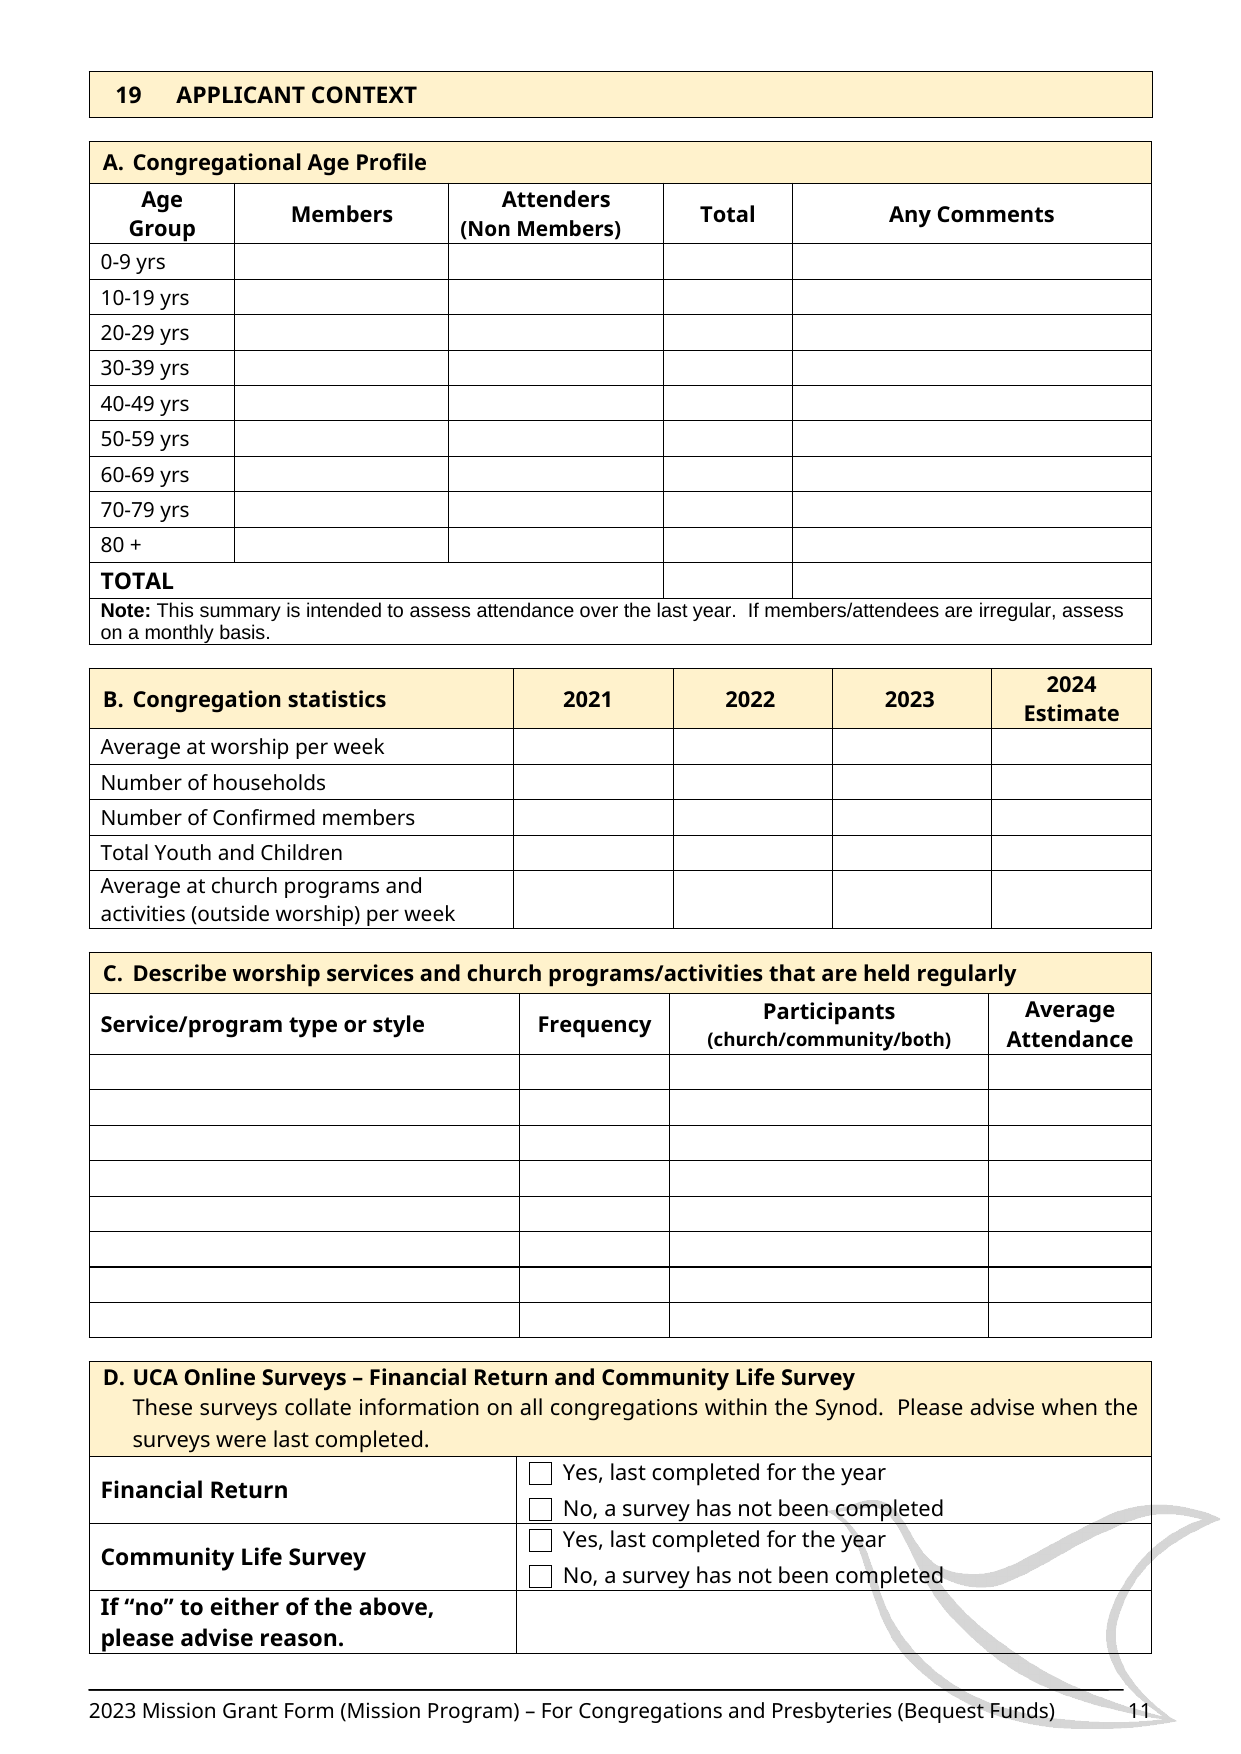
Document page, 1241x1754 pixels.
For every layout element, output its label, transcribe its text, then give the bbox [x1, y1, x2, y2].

table_cell [833, 871, 991, 928]
table_cell [449, 528, 663, 562]
table_cell Note: This summary is intended to assess attendance over the last year. If members/attendees are irregular, assess on a monthly basis. [90, 599, 1151, 644]
table_cell 60-69 yrs [90, 457, 234, 491]
table_cell [992, 765, 1151, 799]
table_cell 50-59 yrs [90, 421, 234, 456]
table_cell [514, 800, 673, 834]
table_cell [520, 1055, 669, 1089]
table_cell [520, 1303, 669, 1337]
table_cell [793, 528, 1151, 562]
table_cell [989, 1303, 1151, 1337]
table_cell [520, 1232, 669, 1266]
table_cell Age Group [90, 184, 234, 243]
table_cell [664, 386, 792, 420]
table_header 2022 [674, 669, 832, 728]
table_cell [90, 1090, 519, 1125]
table_header 2021 [514, 669, 673, 728]
table_cell [989, 1197, 1151, 1231]
table_cell Average at worship per week [90, 729, 513, 764]
table_cell [449, 492, 663, 527]
table_cell [989, 1268, 1151, 1302]
table_cell [833, 765, 991, 799]
table_header UCA Online Surveys – Financial Return and Community Life Survey These surveys collate information on all congregations within the Synod. Please advise when the surveys were last completed. [90, 1362, 1151, 1456]
table_cell 20-29 yrs [90, 315, 234, 349]
table_cell [674, 871, 832, 928]
table_cell Service/program type or style [90, 994, 519, 1054]
table_cell [235, 421, 448, 456]
table_cell [235, 457, 448, 491]
table_cell [90, 1303, 519, 1337]
table_cell [520, 1197, 669, 1231]
table_cell 30-39 yrs [90, 351, 234, 385]
table_cell [90, 1126, 519, 1160]
table_cell [664, 457, 792, 491]
table_cell [90, 1161, 519, 1196]
table_cell 0-9 yrs [90, 244, 234, 279]
table_cell [664, 351, 792, 385]
table_cell [235, 492, 448, 527]
table_cell [235, 386, 448, 420]
table_cell [670, 1055, 988, 1089]
table_cell [670, 1268, 988, 1302]
table_cell Average at church programs and activities (outside worship) per week [90, 871, 513, 928]
table_cell [449, 457, 663, 491]
table_cell [235, 244, 448, 279]
table_cell [449, 351, 663, 385]
table_cell [989, 1161, 1151, 1196]
table_cell [449, 315, 663, 349]
table_cell [514, 765, 673, 799]
table_cell Participants (church/community/both) [670, 994, 988, 1054]
table_cell [793, 563, 1151, 597]
table_cell [520, 1268, 669, 1302]
table_cell [517, 1591, 1151, 1653]
table_header 2023 [833, 669, 991, 728]
table_cell [992, 729, 1151, 764]
table_cell [90, 1268, 519, 1302]
table_cell [449, 386, 663, 420]
table_cell [670, 1197, 988, 1231]
table_cell Financial Return [90, 1457, 516, 1523]
table_cell [670, 1090, 988, 1125]
table_cell [520, 1126, 669, 1160]
table_cell Community Life Survey [90, 1524, 516, 1589]
table_cell [90, 1197, 519, 1231]
table_cell [670, 1303, 988, 1337]
table_cell Frequency [520, 994, 669, 1054]
table_cell [989, 1090, 1151, 1125]
table_cell [793, 351, 1151, 385]
table_cell [793, 492, 1151, 527]
table_cell [833, 800, 991, 834]
table_cell 80 + [90, 528, 234, 562]
table_cell Yes, last completed for the year No, a survey has not been completed [517, 1457, 1151, 1523]
table_cell If “no” to either of the above, please advise reason. [90, 1591, 516, 1653]
table_cell 70-79 yrs [90, 492, 234, 527]
table_cell Total Youth and Children [90, 836, 513, 870]
table_cell Number of households [90, 765, 513, 799]
table_cell [670, 1161, 988, 1196]
table_cell [674, 765, 832, 799]
table_header Congregational Age Profile [90, 142, 1151, 183]
table_cell [235, 528, 448, 562]
table_cell [449, 280, 663, 314]
table_cell [793, 315, 1151, 349]
table_cell Average Attendance [989, 994, 1151, 1054]
table_cell [793, 280, 1151, 314]
table_cell [989, 1055, 1151, 1089]
table_cell [664, 315, 792, 349]
table_cell [793, 386, 1151, 420]
table_header Congregation statistics [90, 669, 513, 728]
table_cell [664, 421, 792, 456]
table_cell [514, 729, 673, 764]
table_cell [992, 871, 1151, 928]
table_cell TOTAL [90, 563, 663, 597]
table_cell [449, 244, 663, 279]
table_cell [520, 1090, 669, 1125]
table_cell [674, 729, 832, 764]
table_cell Total [664, 184, 792, 243]
table_header APPLICANT CONTEXT [90, 72, 1152, 117]
table_cell [670, 1126, 988, 1160]
table_cell [90, 1232, 519, 1266]
table_cell [514, 836, 673, 870]
table_cell [664, 492, 792, 527]
table_header 2024 Estimate [992, 669, 1151, 728]
table_cell [674, 836, 832, 870]
table_cell [989, 1232, 1151, 1266]
table_cell [90, 1055, 519, 1089]
table_cell [793, 421, 1151, 456]
table_cell [833, 729, 991, 764]
table_cell [235, 280, 448, 314]
table_cell [793, 244, 1151, 279]
table_cell 40-49 yrs [90, 386, 234, 420]
table_cell Yes, last completed for the year No, a survey has not been completed [517, 1524, 1151, 1589]
table_cell [670, 1232, 988, 1266]
table_cell Number of Confirmed members [90, 800, 513, 834]
table_cell [992, 836, 1151, 870]
table_cell [235, 315, 448, 349]
table_cell [664, 528, 792, 562]
table_cell [449, 421, 663, 456]
table_cell [989, 1126, 1151, 1160]
table_cell [664, 244, 792, 279]
table_cell Members [235, 184, 448, 243]
table_cell [235, 351, 448, 385]
table_cell [514, 871, 673, 928]
table_cell [520, 1161, 669, 1196]
table_cell [992, 800, 1151, 834]
table_cell [826, 1500, 1221, 1729]
table_cell 10-19 yrs [90, 280, 234, 314]
table_cell [674, 800, 832, 834]
table_cell Any Comments [793, 184, 1151, 243]
table_cell Attenders (Non Members) [449, 184, 663, 243]
table_cell [793, 457, 1151, 491]
table_header Describe worship services and church programs/activities that are held regularly [90, 953, 1151, 993]
table_cell [833, 836, 991, 870]
table_cell [664, 280, 792, 314]
table_cell [664, 563, 792, 597]
